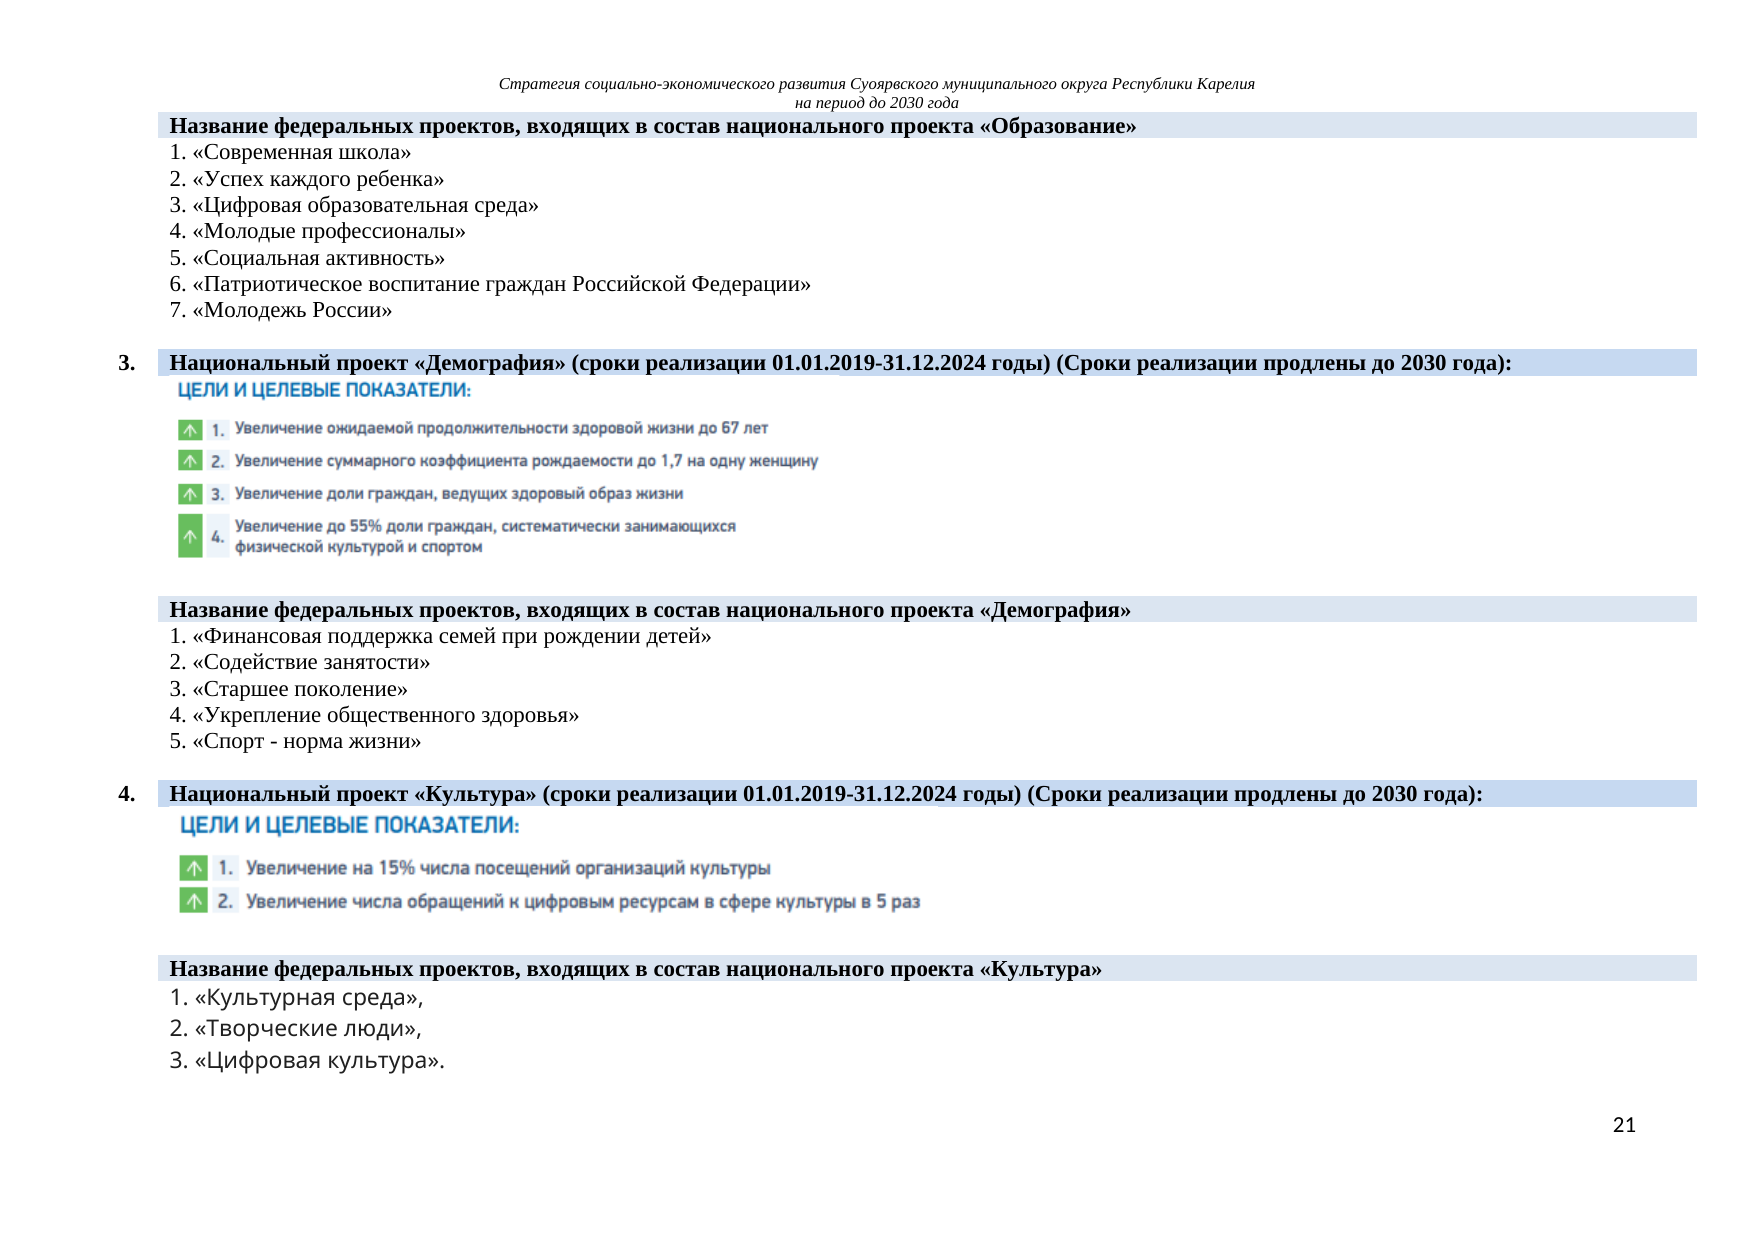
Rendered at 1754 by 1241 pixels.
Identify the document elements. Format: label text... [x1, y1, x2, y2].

table_cell [158, 376, 1697, 596]
table_cell Национальный проект «Демография» (сроки реализации 01.01.2019-31.12.2024 годы) (Сроки реализации продлены до 2030 года): [158, 349, 1697, 376]
picture [169, 806, 938, 929]
table_cell Название федеральных проектов, входящих в состав национального проекта «Образование» [158, 112, 1697, 138]
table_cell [158, 981, 1697, 1075]
table_cell 1. «Финансовая поддержка семей при рождении детей» 2. «Содействие занятости» 3. «Старшее поколение» 4. «Укрепление общественного здоровья» 5. «Спорт - норма жизни» [158, 622, 1697, 780]
table_cell [158, 807, 1697, 955]
table_cell 1. «Современная школа» 2. «Успех каждого ребенка» 3. «Цифровая образовательная среда» 4. «Молодые профессионалы» 5. «Социальная активность» 6. «Патриотическое воспитание граждан Российской Федерации» 7. «Молодежь России» [158, 139, 1697, 349]
picture [169, 375, 840, 570]
table_cell Название федеральных проектов, входящих в состав национального проекта «Демография» [158, 596, 1697, 622]
table_cell 3. [107, 349, 158, 780]
table_cell 4. [107, 780, 158, 1075]
table_cell Название федеральных проектов, входящих в состав национального проекта «Культура» [158, 955, 1697, 981]
table_cell Национальный проект «Культура» (сроки реализации 01.01.2019-31.12.2024 годы) (Сроки реализации продлены до 2030 года): [158, 780, 1697, 807]
